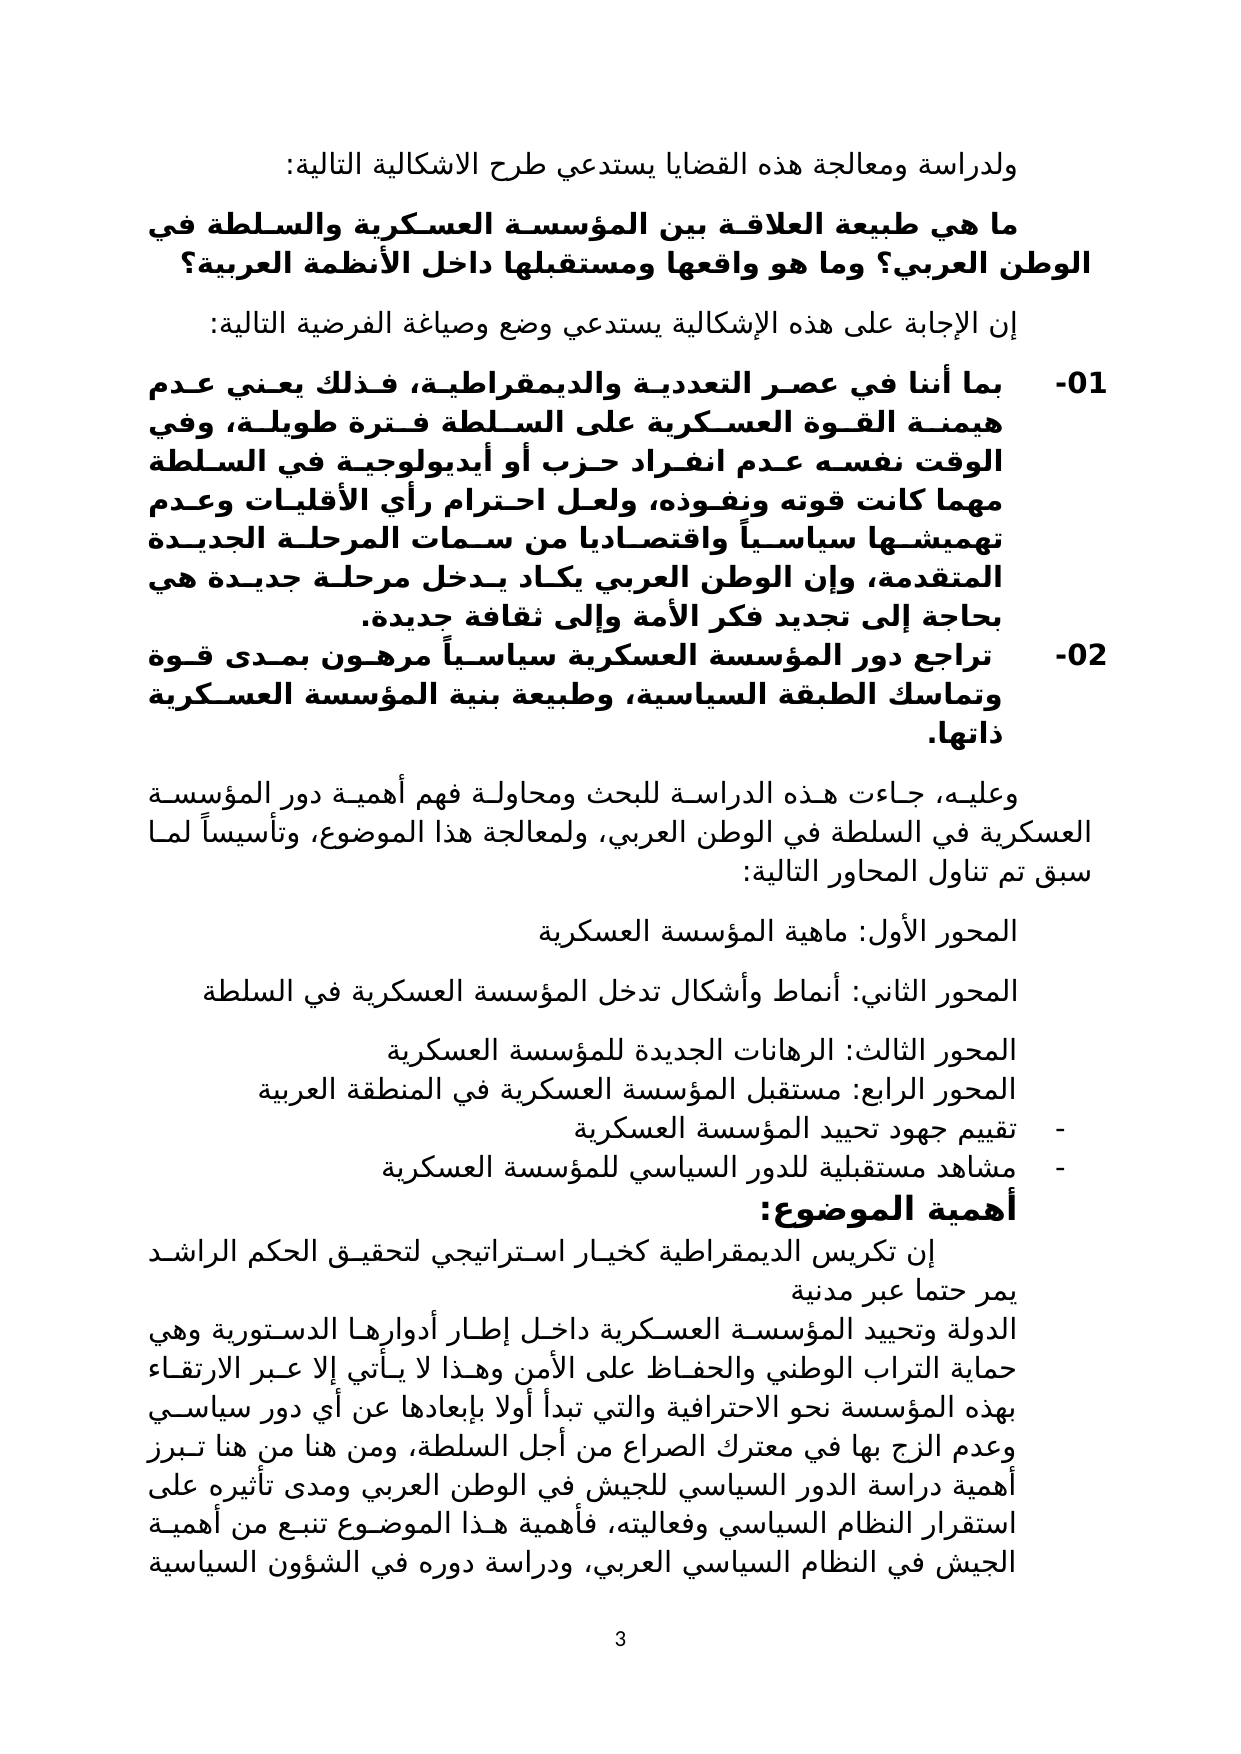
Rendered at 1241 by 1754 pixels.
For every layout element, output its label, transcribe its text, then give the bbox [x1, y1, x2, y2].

list تقييم جهود تحييد المؤسسة العسكرية [148, 1112, 1055, 1146]
text ما هي طبيعة العلاقة بين المؤسسة العسكرية والسلطة في الوطن العربي؟ وما هو واقعها ومستقبلها داخل الأنظمة العربية؟ [148, 207, 1093, 280]
text وعليه، جاءت هذه الدراسة للبحث ومحاولة فهم أهمية دور المؤسسة العسكرية في السلطة في الوطن العربي، ولمعالجة هذا الموضوع، وتأسيساً لما سبق تم تناول المحاور التالية: [148, 776, 1093, 888]
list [148, 1312, 1018, 1580]
text المحور الثاني: أنماط وأشكال تدخل المؤسسة العسكرية في السلطة [148, 974, 1093, 1008]
text ولدراسة ومعالجة هذه القضايا يستدعي طرح الاشكالية التالية: [148, 148, 1093, 182]
list المحور الرابع: مستقبل المؤسسة العسكرية في المنطقة العربية [148, 1073, 1018, 1107]
list أهمیة الموضوع: [148, 1189, 1018, 1228]
text إن الإجابة على هذه الإشكالية يستدعي وضع وصياغة الفرضية التالية: [148, 306, 1093, 340]
list تراجع دور المؤسسة العسكرية سياسياً مرهون بمدى قوة وتماسك الطبقة السياسية، وطبيعة بنية المؤسسة العسكرية ذاتها. [148, 639, 1055, 751]
text المحور الأول: ماهية المؤسسة العسكرية [148, 914, 1093, 948]
list المحور الثالث: الرهانات الجديدة للمؤسسة العسكرية [148, 1034, 1018, 1068]
list مشاهد مستقبلية للدور السياسي للمؤسسة العسكرية [148, 1151, 1055, 1184]
list بما أننا في عصر التعددية والديمقراطية، فذلك يعني عدم هيمنة القوة العسكرية على السلطة فترة طويلة، وفي الوقت نفسه عدم انفراد حزب أو أيديولوجية في السلطة مهما كانت قوته ونفوذه، ولعل احترام رأي الأقليات وعدم تهميشها سياسياً واقتصاديا من سمات المرحلة الجديدة المتقدمة، وإن الوطن العربي يكاد يدخل مرحلة جديدة هي بحاجة إلى تجديد فكر الأمة وإلى ثقافة جديدة. [148, 366, 1055, 634]
list إن تكريس الديمقراطية كخيار استراتيجي لتحقيق الحكم الراشد يمر حتما عبر مدنية [148, 1234, 1018, 1307]
